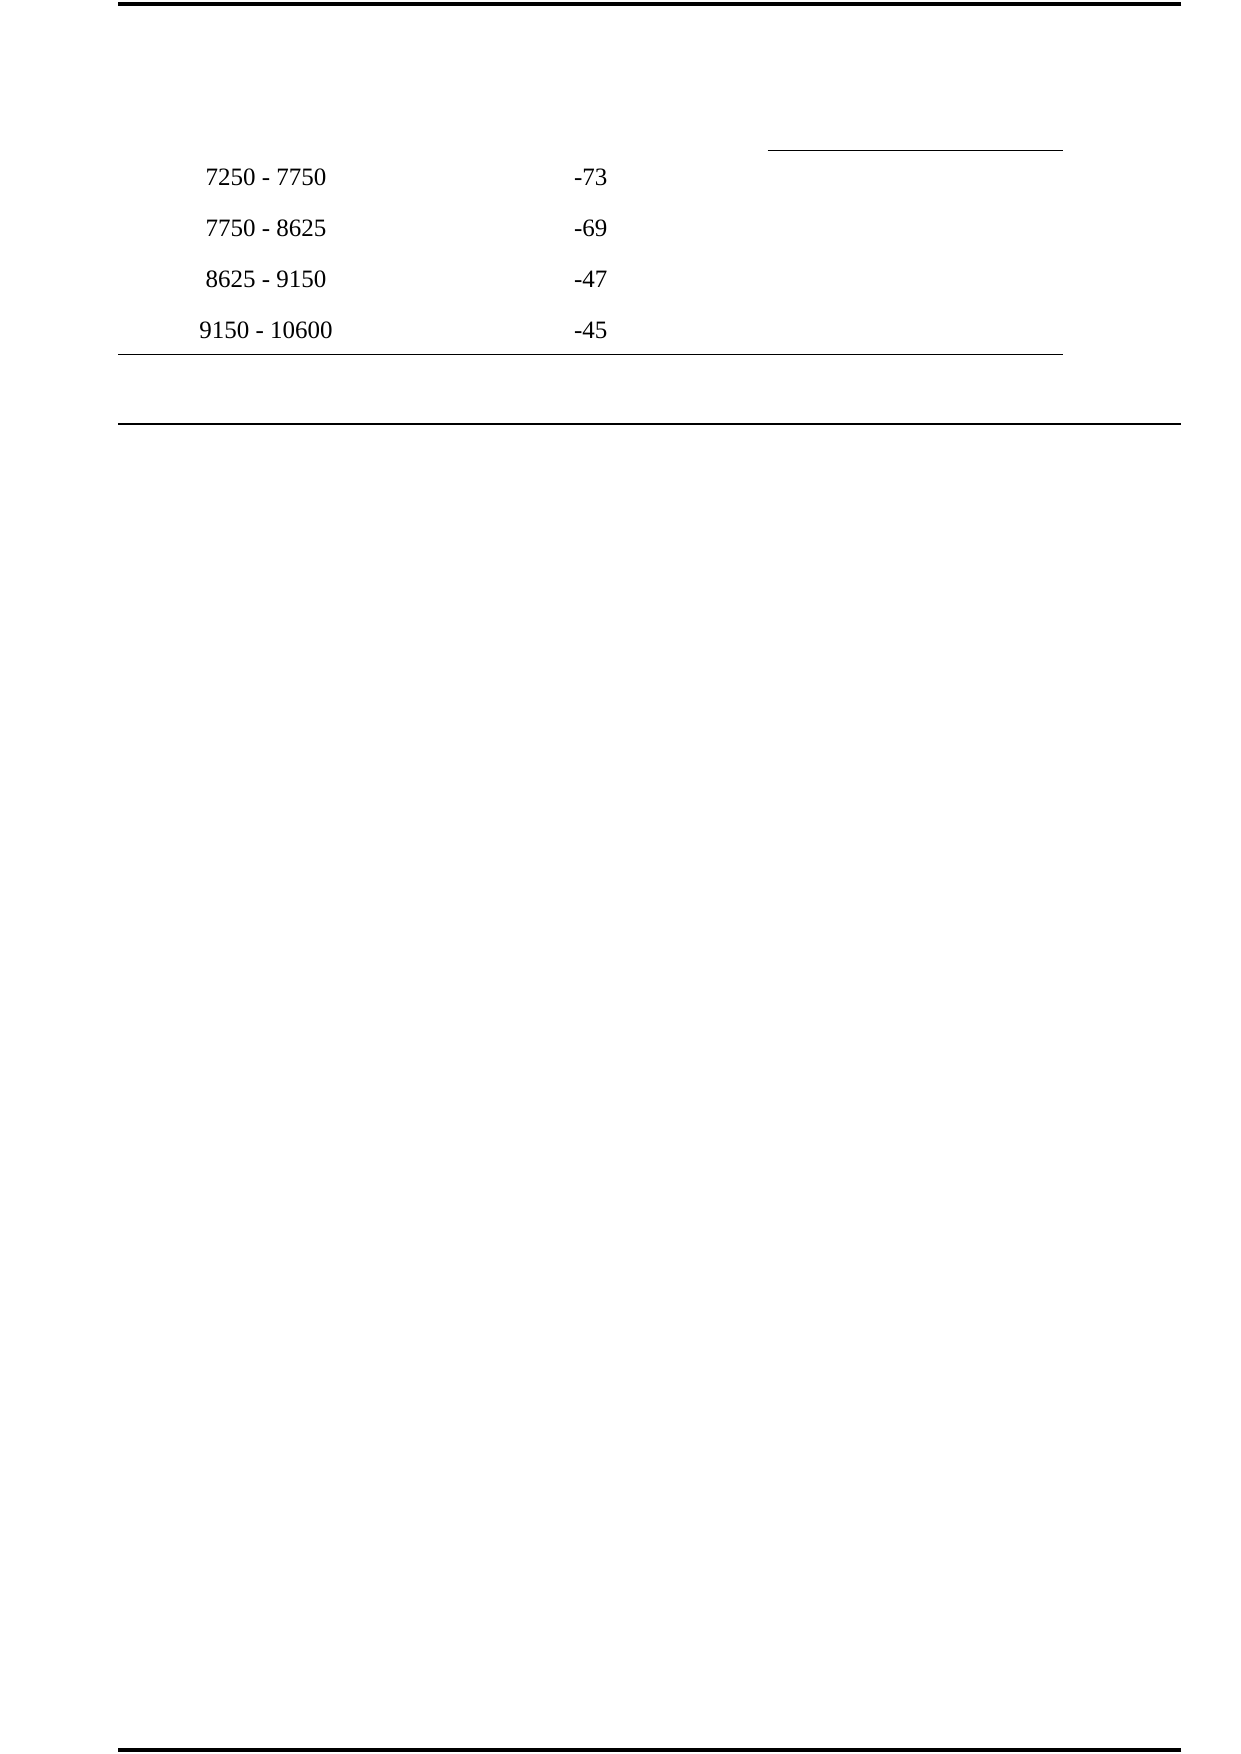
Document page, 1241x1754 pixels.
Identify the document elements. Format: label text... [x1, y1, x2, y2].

table_cell -45 [413, 303, 768, 354]
table_cell -47 [413, 252, 768, 303]
table_cell 7750 - 8625 [118, 201, 413, 252]
table_cell 7250 - 7750 [118, 150, 413, 201]
table_cell -73 [413, 150, 768, 201]
table_cell 8625 - 9150 [118, 252, 413, 303]
table_cell -69 [413, 201, 768, 252]
table_cell 9150 - 10600 [118, 303, 413, 354]
